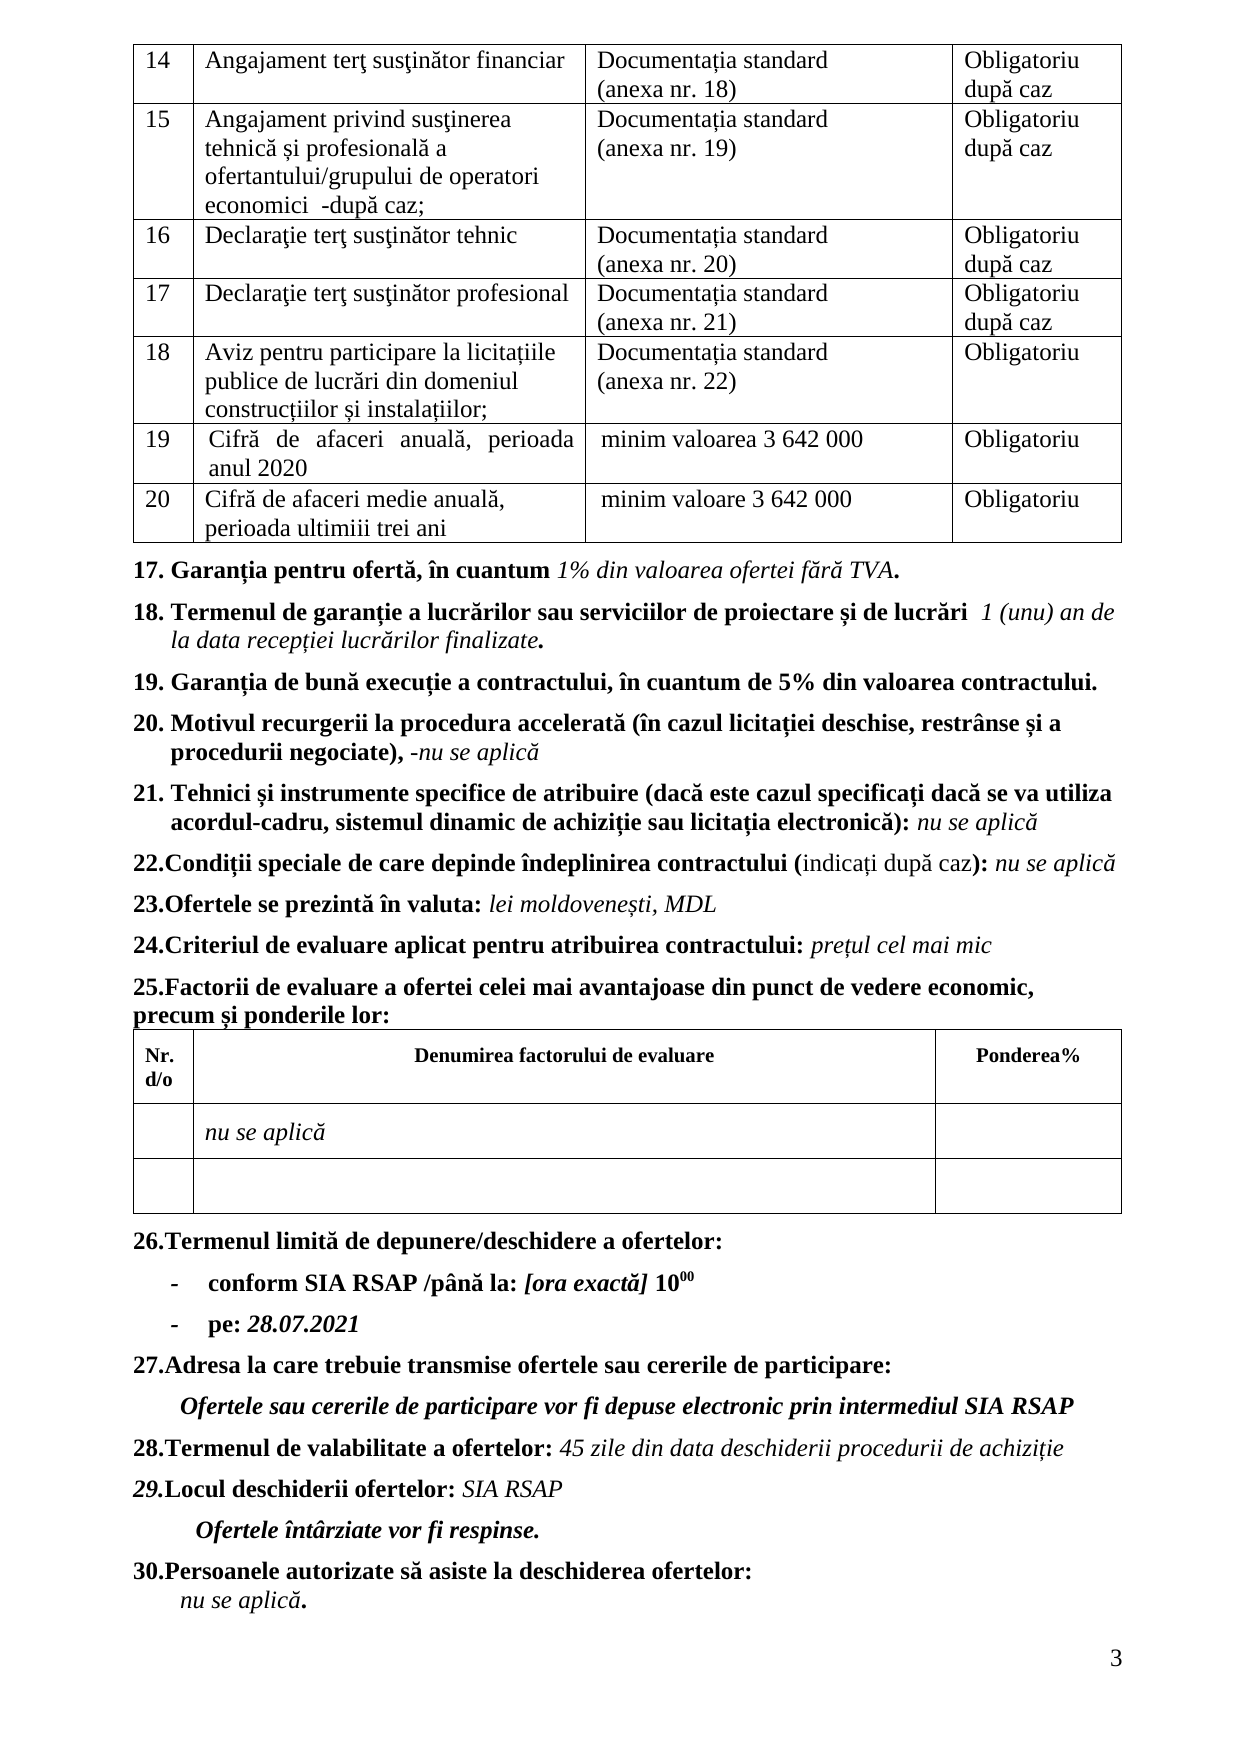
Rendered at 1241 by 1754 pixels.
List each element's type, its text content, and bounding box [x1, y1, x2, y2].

list Garanția pentru ofertă, în cuantum 1% din valoarea ofertei fără TVA. [133, 555, 1122, 584]
list Ofertele se prezintă în valuta: lei moldovenești, MDL [133, 889, 1122, 918]
table_cell [194, 1159, 935, 1213]
table_cell nu se aplică [194, 1104, 935, 1158]
text Ofertele sau cererile de participare vor fi depuse electronic prin intermediul SIA RSAP [180, 1391, 1122, 1420]
table_cell 20 [134, 484, 193, 542]
list Condiții speciale de care depinde îndeplinirea contractului (indicați după caz): nu se aplică [133, 848, 1122, 877]
table_cell Aviz pentru participare la licitațiile publice de lucrări din domeniul construcțiilor și instalațiilor; [194, 337, 585, 423]
table_cell [134, 1104, 193, 1158]
table_cell Obligatoriu [953, 484, 1121, 542]
table_cell 14 [134, 45, 193, 103]
list Tehnici și instrumente specifice de atribuire (dacă este cazul specificați dacă se va utiliza acordul-cadru, sistemul dinamic de achiziție sau licitația electronică): nu se aplică [133, 778, 1122, 835]
table_cell minim valoare 3 642 000 [586, 484, 952, 542]
list Criteriul de evaluare aplicat pentru atribuirea contractului: prețul cel mai mic [133, 930, 1122, 959]
list conform SIA RSAP /până la: [ora exactă] 1000 [170, 1268, 1122, 1296]
list Garanția de bună execuție a contractului, în cuantum de 5% din valoarea contractului. [133, 667, 1122, 695]
list pe: 28.07.2021 [170, 1309, 1122, 1338]
table_cell 18 [134, 337, 193, 423]
table_cell 16 [134, 220, 193, 277]
table_cell Documentația standard (anexa nr. 22) [586, 337, 952, 423]
table_header Nr. d/o [134, 1030, 193, 1103]
table_cell Documentația standard (anexa nr. 19) [586, 104, 952, 219]
table_cell minim valoarea 3 642 000 [586, 424, 952, 483]
table_cell Angajament terţ susţinător financiar [194, 45, 585, 103]
list Persoanele autorizate să asiste la deschiderea ofertelor: nu se aplică. [133, 1556, 1122, 1614]
table_cell Declaraţie terţ susţinător tehnic [194, 220, 585, 277]
list Adresa la care trebuie transmise ofertele sau cererile de participare: [133, 1350, 1122, 1379]
table_cell Obligatoriu [953, 337, 1121, 423]
table_cell [936, 1159, 1121, 1213]
text Ofertele întârziate vor fi respinse. [133, 1515, 1122, 1544]
table_cell 15 [134, 104, 193, 219]
list Termenul limită de depunere/deschidere a ofertelor: [133, 1226, 1122, 1255]
table_cell Obligatoriu [953, 424, 1121, 483]
table_cell Cifră de afaceri medie anuală, perioada ultimiii trei ani [194, 484, 585, 542]
list Factorii de evaluare a ofertei celei mai avantajoase din punct de vedere economic, precum și ponderile lor: [133, 972, 1122, 1029]
table_cell Obligatoriu după caz [953, 220, 1121, 277]
table_cell [134, 1159, 193, 1213]
table_cell [936, 1104, 1121, 1158]
table_header Denumirea factorului de evaluare [194, 1030, 935, 1103]
table_cell Declaraţie terţ susţinător profesional [194, 279, 585, 336]
list Motivul recurgerii la procedura accelerată (în cazul licitației deschise, restrânse și a procedurii negociate), -nu se aplică [133, 708, 1122, 765]
list Termenul de valabilitate a ofertelor: 45 zile din data deschiderii procedurii de achiziție [133, 1433, 1122, 1461]
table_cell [953, 104, 1121, 219]
table_cell 17 [134, 279, 193, 336]
table_cell Documentația standard (anexa nr. 21) [586, 279, 952, 336]
table_cell Cifră de afaceri anuală, perioada anul 2020 [194, 424, 585, 483]
list Termenul de garanție a lucrărilor sau serviciilor de proiectare și de lucrări 1 (unu) an de la data recepției lucrărilor finalizate. [133, 597, 1122, 654]
table_cell Documentația standard (anexa nr. 18) [586, 45, 952, 103]
table_header Ponderea% [936, 1030, 1121, 1103]
table_cell Obligatoriu după caz [953, 279, 1121, 336]
list Locul deschiderii ofertelor: SIA RSAP [133, 1474, 1122, 1503]
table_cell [953, 45, 1121, 103]
table_cell Angajament privind susţinerea tehnică și profesională a ofertantului/grupului de operatori economici -după caz; [194, 104, 585, 219]
table_cell 19 [134, 424, 193, 483]
table_cell Documentația standard (anexa nr. 20) [586, 220, 952, 277]
